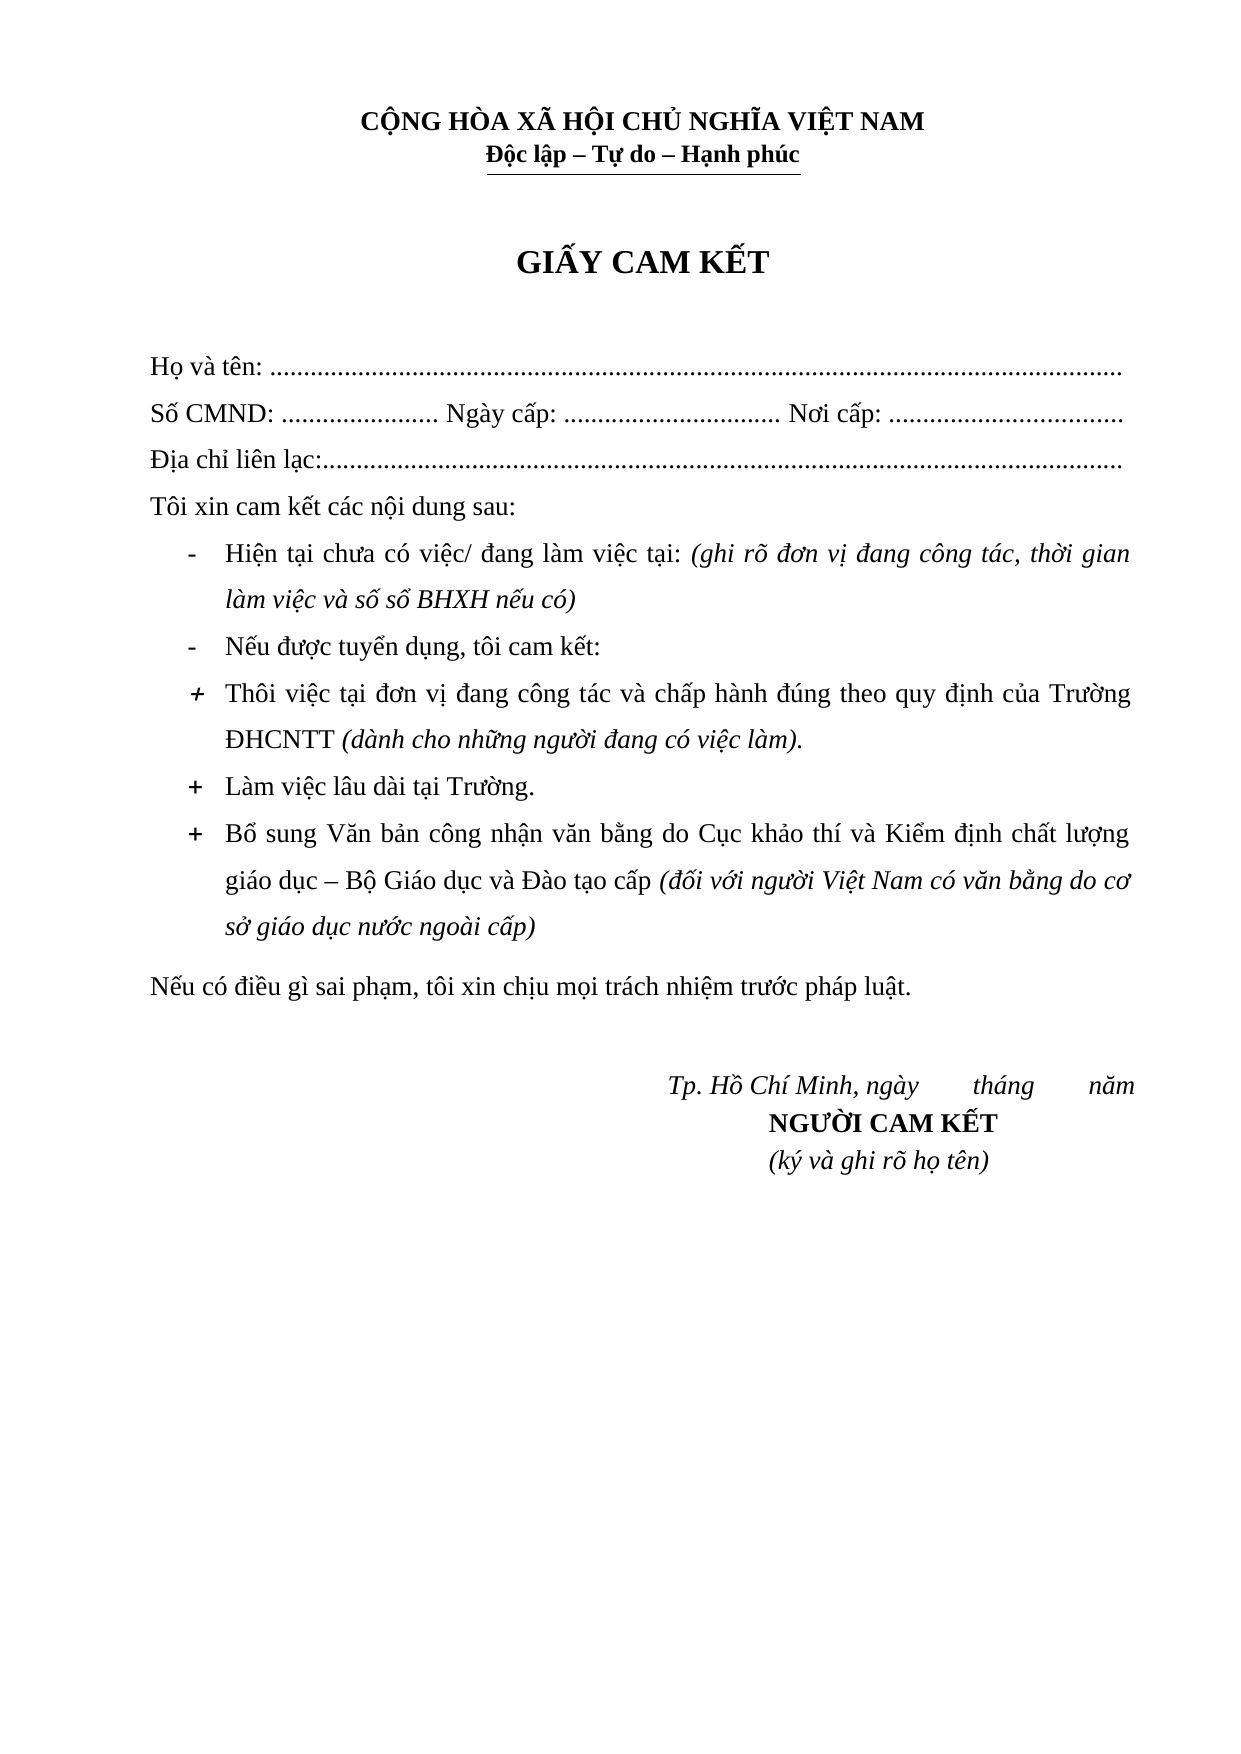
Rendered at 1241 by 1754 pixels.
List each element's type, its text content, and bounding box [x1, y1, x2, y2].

text Độc lập – Tự do – Hạnh phúc [150, 139, 1135, 167]
text Tôi xin cam kết các nội dung sau: [150, 490, 1131, 521]
text NGƯỜI CAM KẾT [150, 1107, 1131, 1138]
text CỘNG HÒA XÃ HỘI CHỦ NGHĨA VIỆT NAM [150, 106, 1135, 137]
text (ký và ghi rõ họ tên) [150, 1144, 1131, 1175]
text Nếu có điều gì sai phạm, tôi xin chịu mọi trách nhiệm trước pháp luật. [150, 970, 1131, 1001]
list Bổ sung Văn bản công nhận văn bằng do Cục khảo thí và Kiểm định chất lượng giáo dục – Bộ Giáo dục và Đào tạo cấp (đối với người Việt Nam có văn bằng do cơ sở giáo dục nước ngoài cấp) [187, 817, 1131, 942]
list Làm việc lâu dài tại Trường. [187, 770, 1131, 801]
text Tp. Hồ Chí Minh, ngày tháng năm [525, 1069, 1135, 1100]
text Số CMND: Ngày cấp: Nơi cấp: [150, 397, 1131, 428]
text GIẤY CAM KẾT [150, 242, 1135, 281]
text Họ và tên: [150, 350, 1131, 381]
text Địa chỉ liên lạc: [150, 443, 1131, 474]
list Nếu được tuyển dụng, tôi cam kết: [187, 630, 1131, 661]
list Thôi việc tại đơn vị đang công tác và chấp hành đúng theo quy định của Trường ĐHCNTT (dành cho những người đang có việc làm). [187, 677, 1131, 755]
list Hiện tại chưa có việc/ đang làm việc tại: (ghi rõ đơn vị đang công tác, thời gian làm việc và số sổ BHXH nếu có) [187, 537, 1131, 614]
